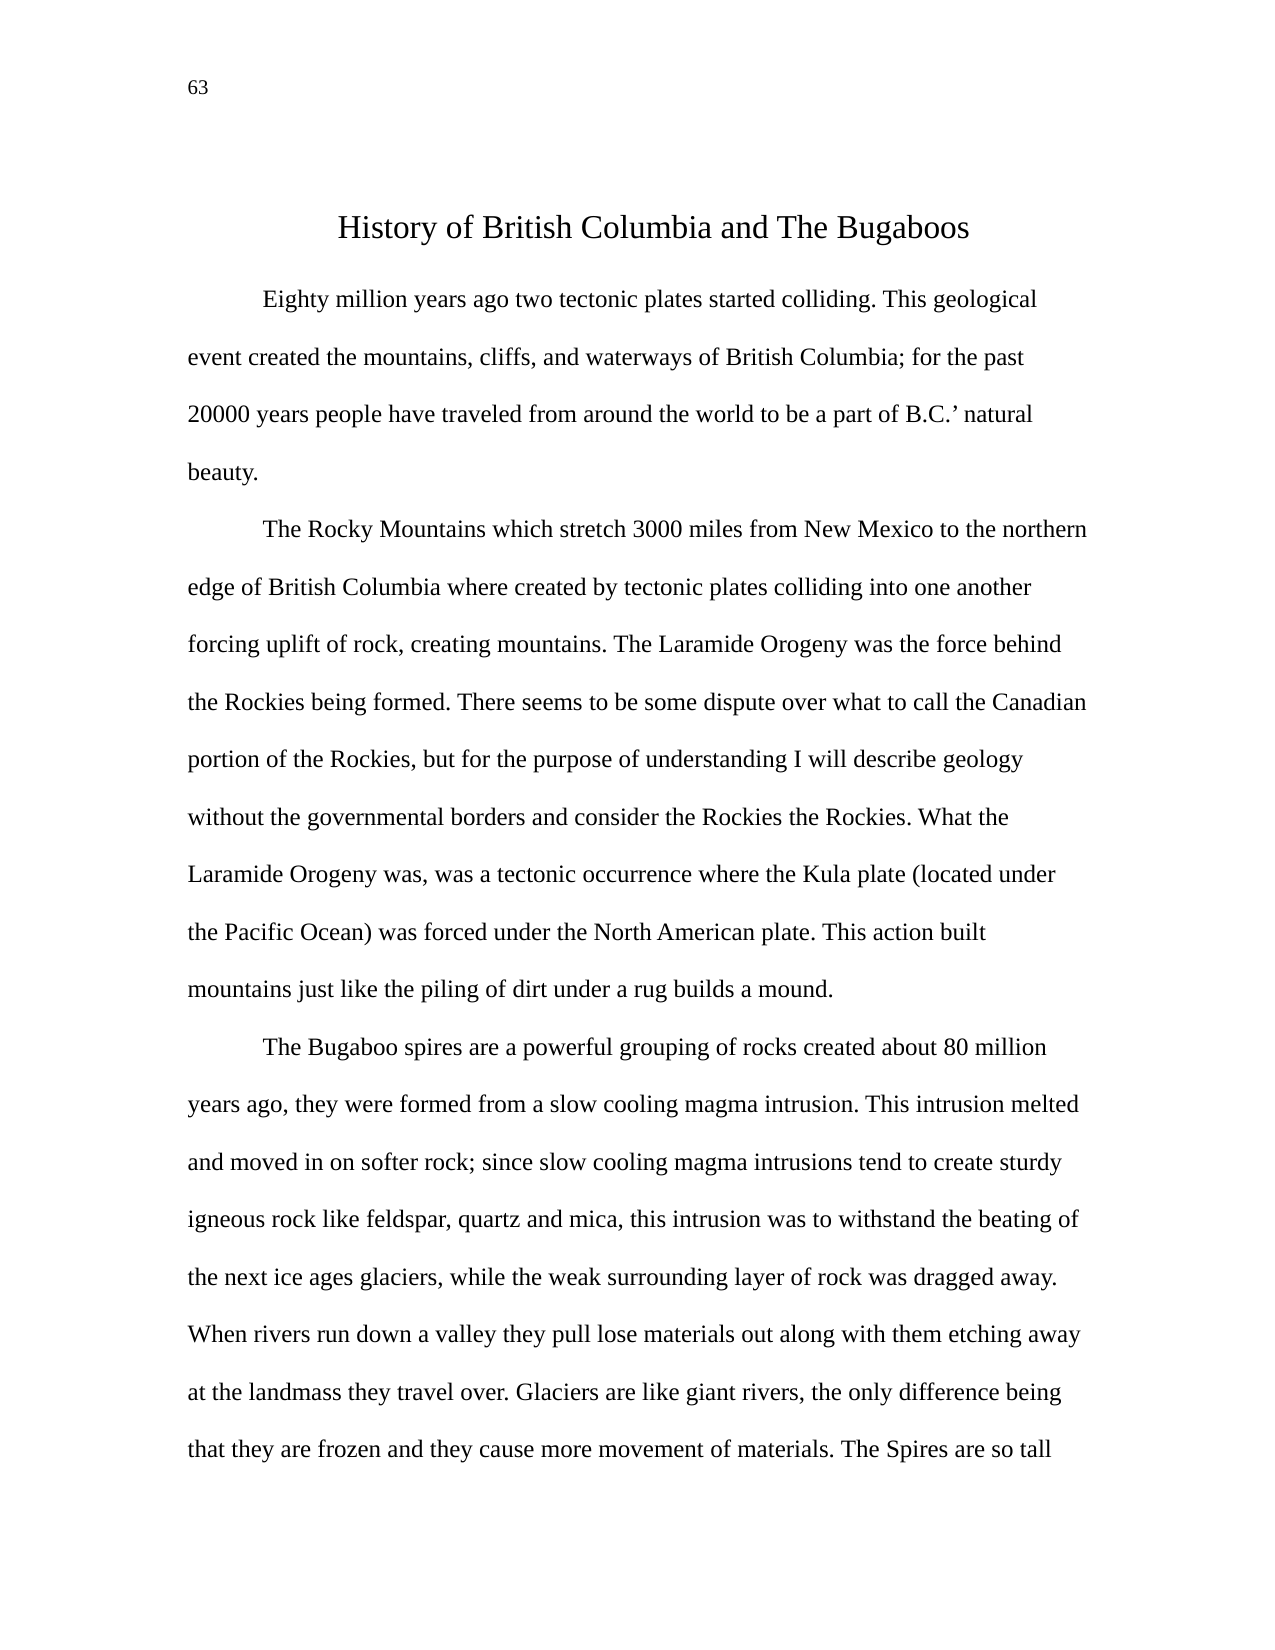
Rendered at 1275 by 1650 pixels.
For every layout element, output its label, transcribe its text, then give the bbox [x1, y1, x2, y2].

text Eighty million years ago two tectonic plates started colliding. This geological event created the mountains, cliffs, and waterways of British Columbia; for the past 20000 years people have traveled from around the world to be a part of B.C.’ natural beauty. [187, 284, 1087, 485]
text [187, 1032, 1087, 1463]
text History of British Columbia and The Bugaboos [262, 207, 1087, 246]
text The Rocky Mountains which stretch 3000 miles from New Mexico to the northern edge of British Columbia where created by tectonic plates colliding into one another forcing uplift of rock, creating mountains. The Laramide Orogeny was the force behind the Rockies being formed. There seems to be some dispute over what to call the Canadian portion of the Rockies, but for the purpose of understanding I will describe geology without the governmental borders and consider the Rockies the Rockies. What the Laramide Orogeny was, was a tectonic occurrence where the Kula plate (located under the Pacific Ocean) was forced under the North American plate. This action built mountains just like the piling of dirt under a rug builds a mound. [187, 514, 1087, 1003]
